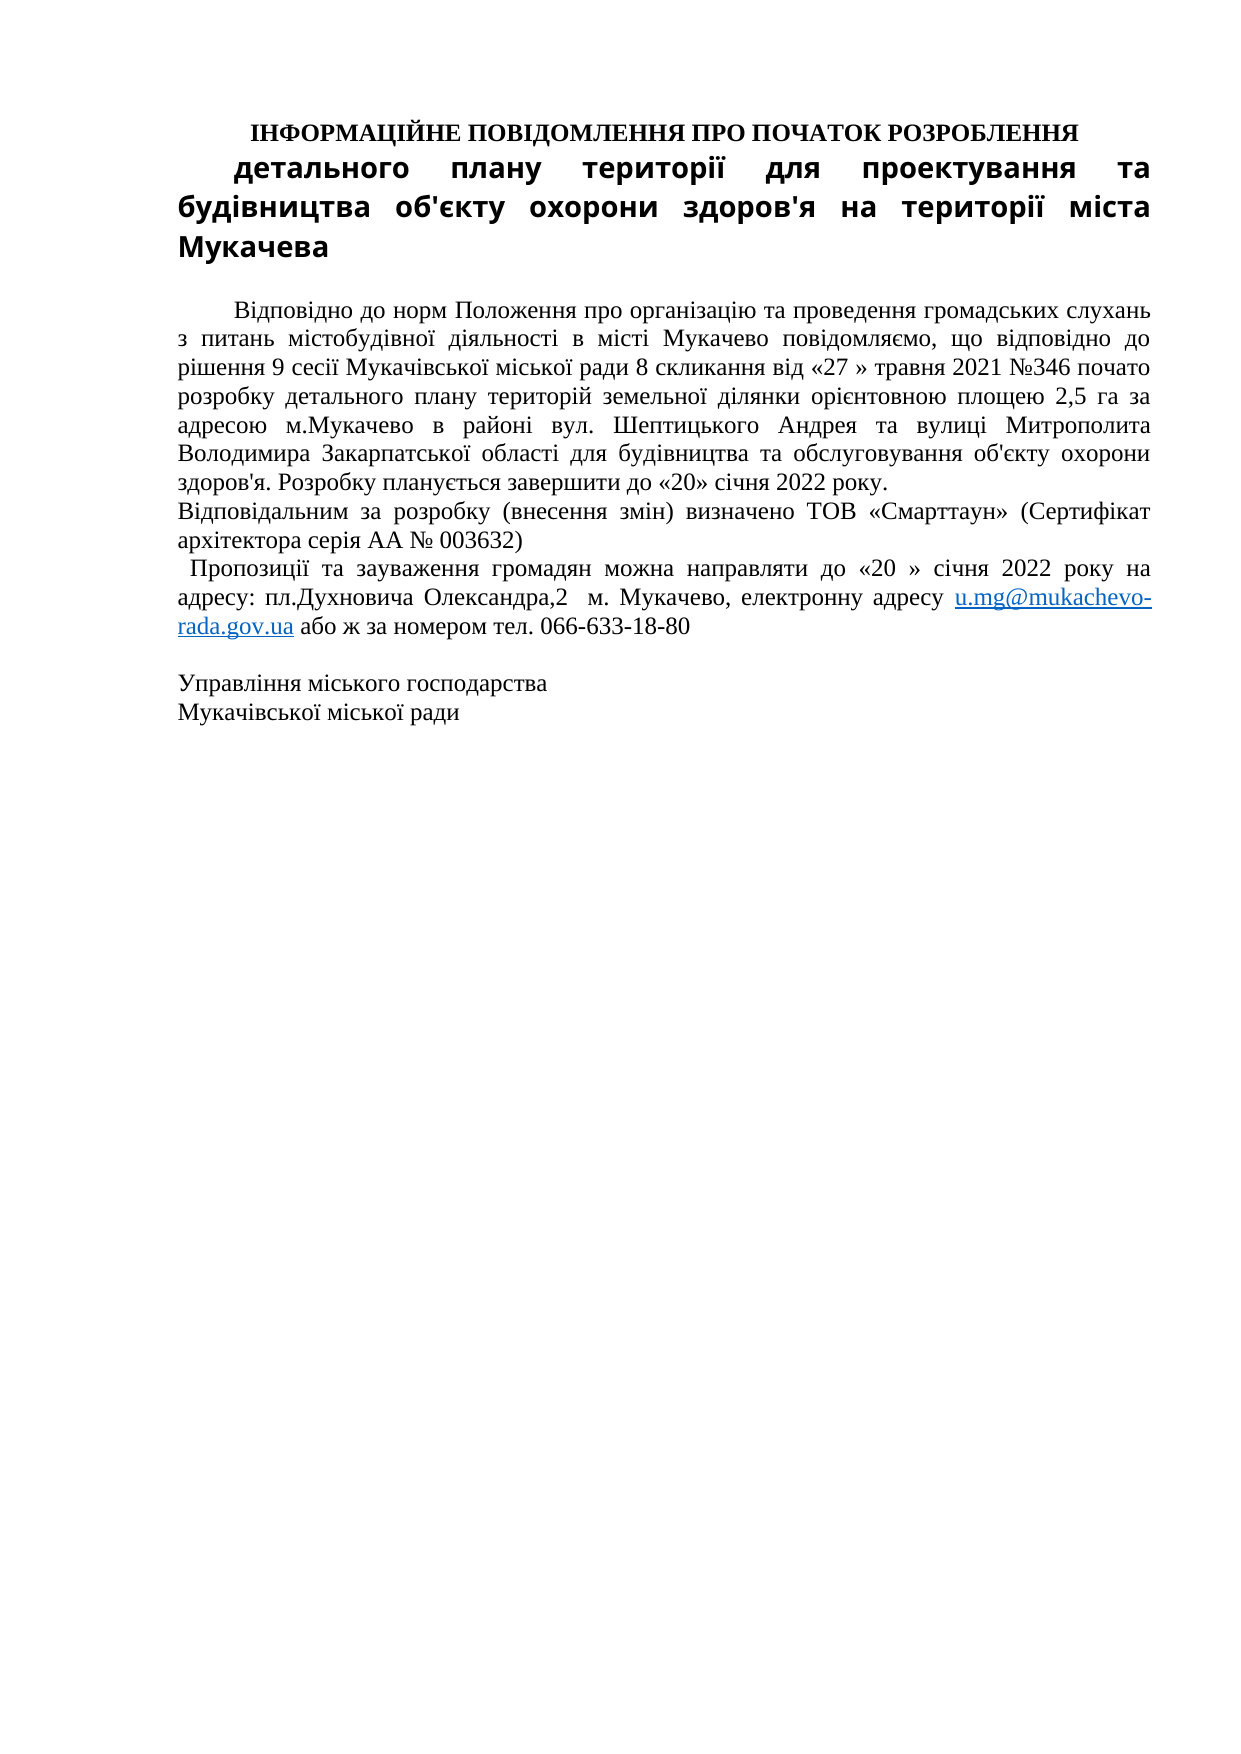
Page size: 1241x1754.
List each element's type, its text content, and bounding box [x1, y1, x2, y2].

text ІНФОРМАЦІЙНЕ ПОВІДОМЛЕННЯ ПРО ПОЧАТОК РОЗРОБЛЕННЯ [177, 118, 1152, 147]
text Пропозиції та зауваження громадян можна направляти до «20 » січня 2022 року на адресу: пл.Духновича Олександра,2 м. Мукачево, електронну адресу u.mg@mukachevo-rada.gov.ua або ж за номером тел. 066-633-18-80 [177, 553, 1152, 640]
text Мукачівської міської ради [177, 697, 1152, 726]
text детального плану території для проектування та будівництва об'єкту охорони здоров'я на території міста Мукачева [177, 147, 1152, 266]
text Відповідальним за розробку (внесення змін) визначено ТОВ «Смарттаун» (Сертифікат архітектора серія АА № 003632) [177, 496, 1152, 553]
text Управління міського господарства [177, 668, 1152, 697]
text Відповідно до норм Положення про організацію та проведення громадських слухань з питань містобудівної діяльності в місті Мукачево повідомляємо, що відповідно до рішення 9 сесії Мукачівської міської ради 8 скликання від «27 » травня 2021 №346 почато розробку детального плану територій земельної ділянки орієнтовною площею 2,5 га за адресою м.Мукачево в районі вул. Шептицького Андрея та вулиці Митрополита Володимира Закарпатської області для будівництва та обслуговування об'єкту охорони здоров'я. Розробку планується завершити до «20» січня 2022 року. [177, 295, 1152, 496]
